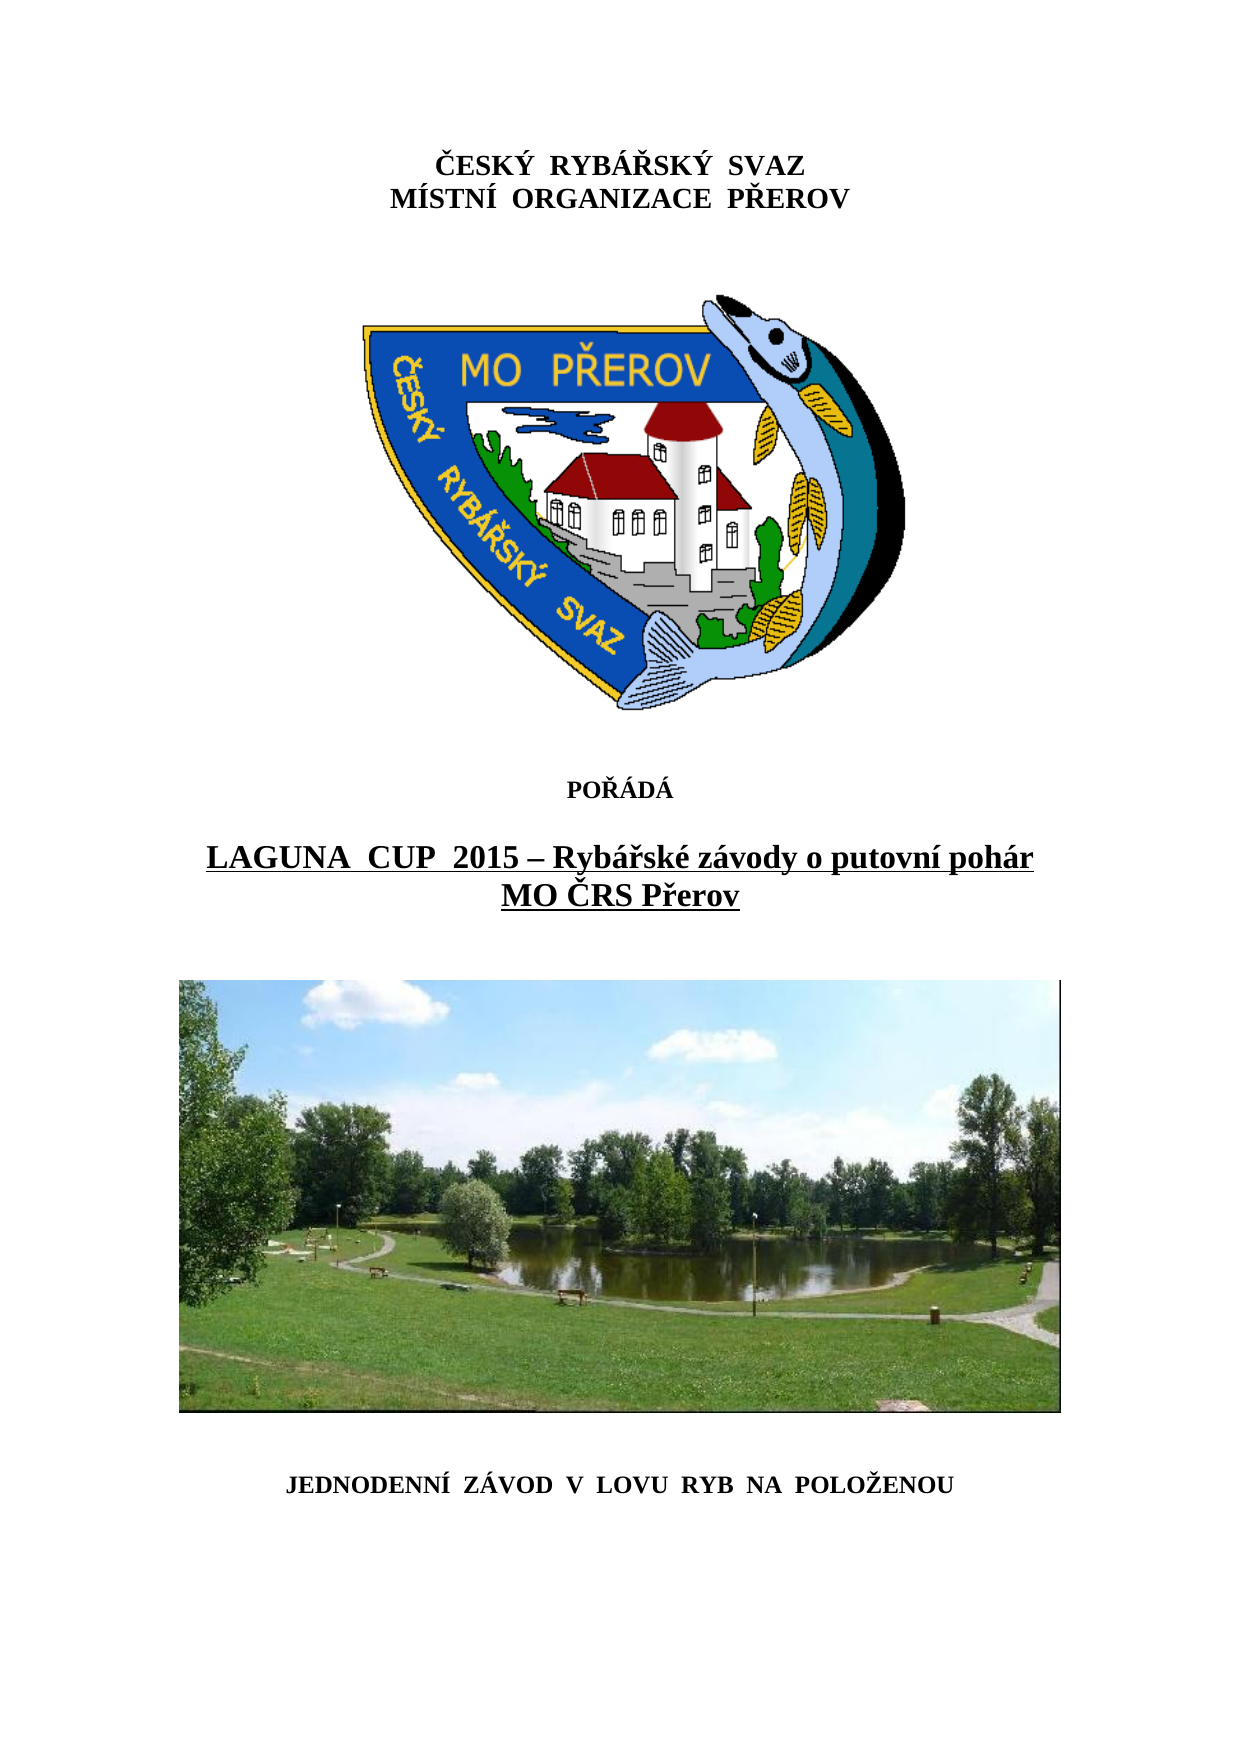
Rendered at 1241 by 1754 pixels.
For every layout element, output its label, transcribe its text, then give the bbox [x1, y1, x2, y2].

text MÍSTNÍ ORGANIZACE PŘEROV [148, 181, 1093, 215]
text POŘÁDÁ [148, 775, 1093, 804]
text LAGUNA CUP 2015 – Rybářské závody o putovní pohár MO ČRS Přerov [148, 837, 1093, 914]
picture [179, 980, 1061, 1413]
text JEDNODENNÍ ZÁVOD V LOVU RYB NA POLOŽENOU [148, 1470, 1093, 1499]
picture [308, 291, 932, 742]
text ČESKÝ RYBÁŘSKÝ SVAZ [148, 148, 1093, 181]
